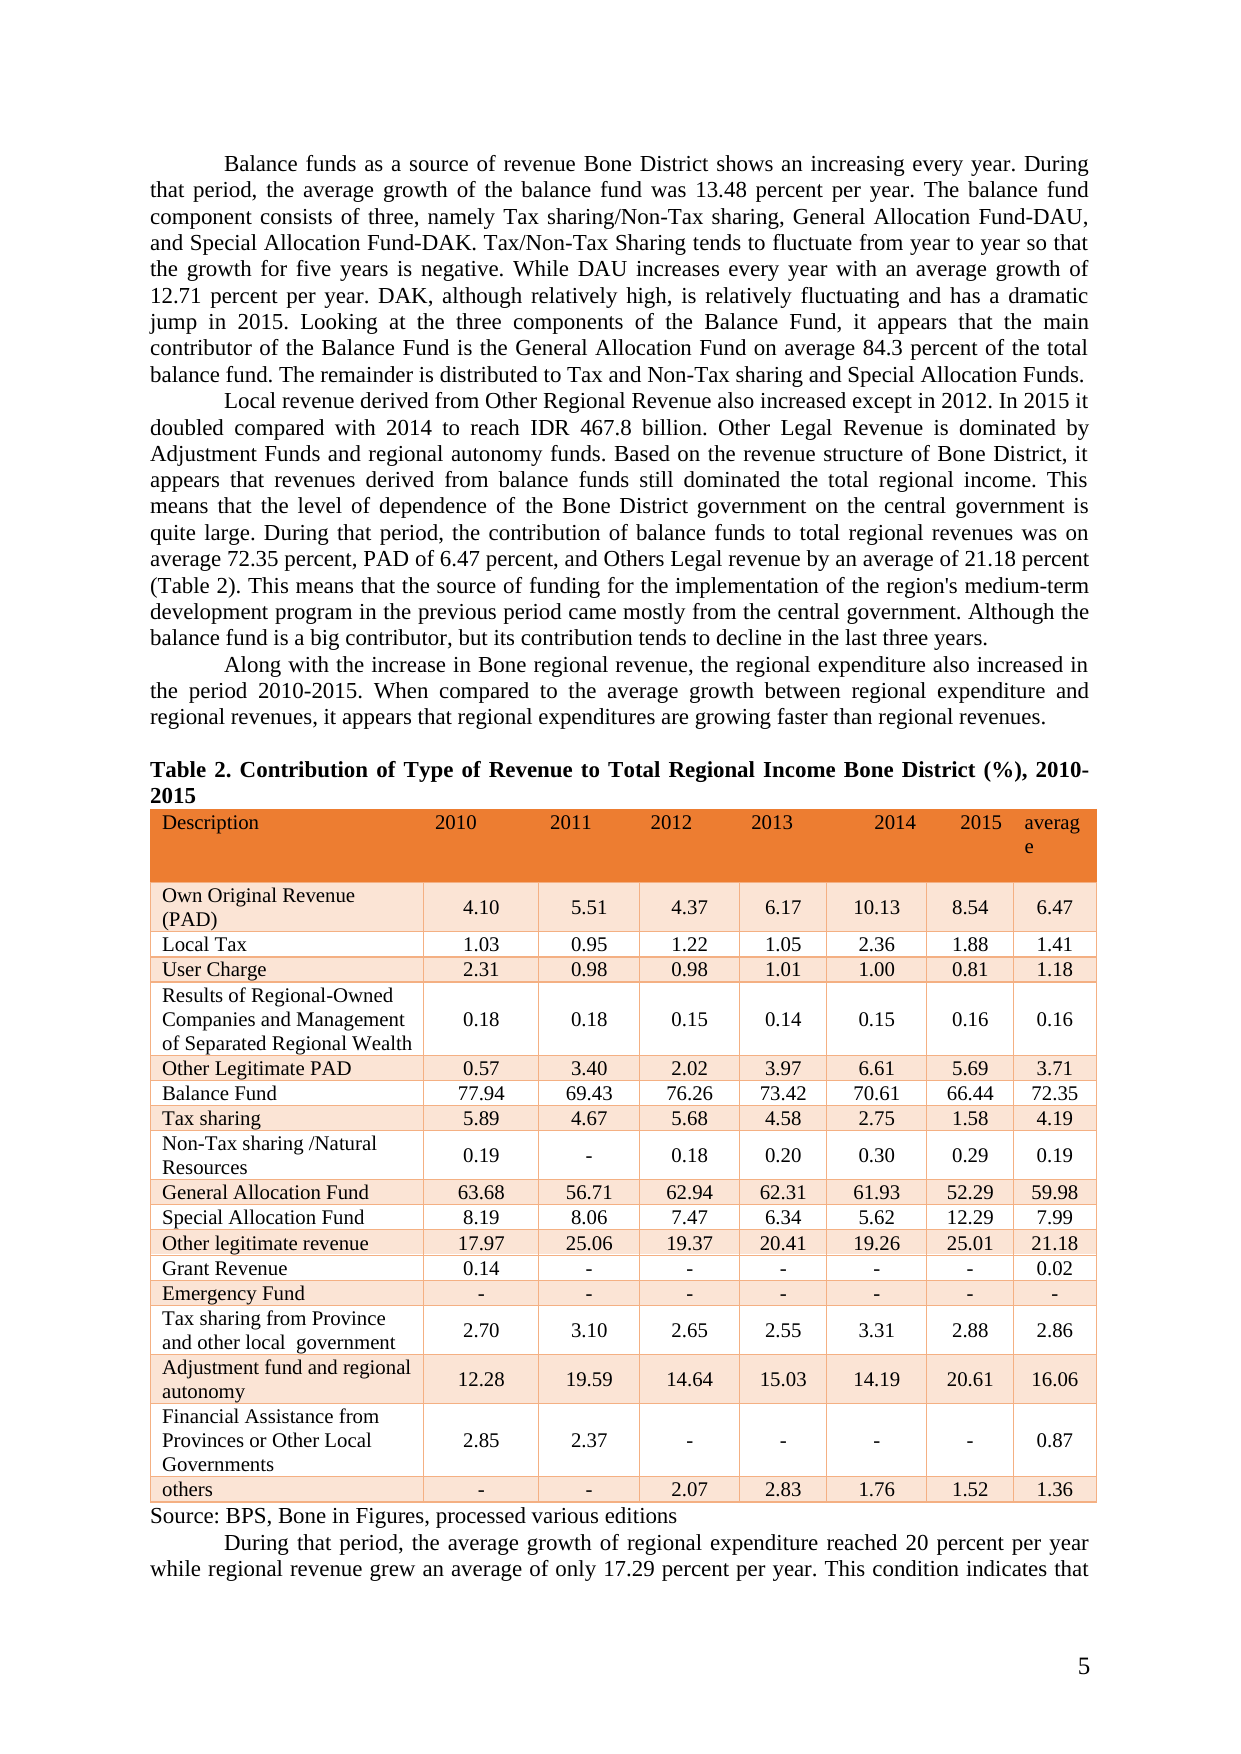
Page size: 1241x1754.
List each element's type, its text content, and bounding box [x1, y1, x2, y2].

table_cell Emergency Fund [151, 1281, 423, 1305]
table_cell 66.44 [927, 1081, 1013, 1105]
table_cell 2.88 [927, 1306, 1013, 1354]
table_header Description [151, 810, 423, 882]
table_cell - [539, 1256, 639, 1279]
table_cell 1.88 [927, 932, 1013, 956]
table_cell User Charge [151, 958, 423, 981]
table_cell 0.87 [1014, 1404, 1096, 1476]
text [150, 1529, 1090, 1581]
text Source: BPS, Bone in Figures, processed various editions [150, 1503, 1090, 1529]
table_cell 3.40 [539, 1056, 639, 1080]
table_cell 0.15 [640, 983, 739, 1055]
table_cell 52.29 [927, 1180, 1013, 1204]
table_cell 2.83 [740, 1477, 826, 1501]
table_cell - [927, 1404, 1013, 1476]
table_cell 62.94 [640, 1180, 739, 1204]
table_cell 3.71 [1014, 1056, 1096, 1080]
text Balance funds as a source of revenue Bone District shows an increasing every year. During that period, the average growth of the balance fund was 13.48 percent per year. The balance fund component consists of three, namely Tax sharing/Non-Tax sharing, General Allocation Fund-DAU, and Special Allocation Fund-DAK. Tax/Non-Tax Sharing tends to fluctuate from year to year so that the growth for five years is negative. While DAU increases every year with an average growth of 12.71 percent per year. DAK, although relatively high, is relatively fluctuating and has a dramatic jump in 2015. Looking at the three components of the Balance Fund, it appears that the main contributor of the Balance Fund is the General Allocation Fund on average 84.3 percent of the total balance fund. The remainder is distributed to Tax and Non-Tax sharing and Special Allocation Funds. [150, 150, 1090, 387]
table_cell 14.19 [827, 1355, 926, 1403]
table_cell - [827, 1281, 926, 1305]
text Along with the increase in Bone regional revenue, the regional expenditure also increased in the period 2010-2015. When compared to the average growth between regional expenditure and regional revenues, it appears that regional expenditures are growing faster than regional revenues. [150, 651, 1090, 730]
table_cell 12.28 [424, 1355, 538, 1403]
table_cell - [927, 1256, 1013, 1279]
table_cell 1.22 [640, 932, 739, 956]
table_cell - [1014, 1281, 1096, 1305]
table_cell 1.58 [927, 1106, 1013, 1130]
table_cell 72.35 [1014, 1081, 1096, 1105]
table_cell 0.18 [539, 983, 639, 1055]
table_cell 1.01 [740, 958, 826, 981]
table_cell 70.61 [827, 1081, 926, 1105]
table_cell 17.97 [424, 1230, 538, 1254]
table_cell 2.85 [424, 1404, 538, 1476]
table_cell General Allocation Fund [151, 1180, 423, 1204]
table_cell 1.05 [740, 932, 826, 956]
table_header 2011 [539, 810, 639, 882]
table_cell Local Tax [151, 932, 423, 956]
table_cell Non-Tax sharing /Natural Resources [151, 1131, 423, 1179]
table_cell 0.98 [640, 958, 739, 981]
table_cell 16.06 [1014, 1355, 1096, 1403]
table_cell Tax sharing from Province and other local government [151, 1306, 423, 1354]
table_cell 2.75 [827, 1106, 926, 1130]
table_cell Tax sharing [151, 1106, 423, 1130]
table_cell 1.00 [827, 958, 926, 981]
table_cell 0.57 [424, 1056, 538, 1080]
table_cell 7.47 [640, 1205, 739, 1229]
table_cell 5.89 [424, 1106, 538, 1130]
table_cell 5.62 [827, 1205, 926, 1229]
table_cell - [539, 1131, 639, 1179]
table_cell 6.61 [827, 1056, 926, 1080]
table_cell - [424, 1477, 538, 1501]
table_cell 4.19 [1014, 1106, 1096, 1130]
table_cell 4.37 [640, 883, 739, 931]
table_cell - [640, 1404, 739, 1476]
table_cell 14.64 [640, 1355, 739, 1403]
table_cell - [740, 1404, 826, 1476]
table_cell 1.76 [827, 1477, 926, 1501]
table_cell Grant Revenue [151, 1256, 423, 1279]
table_cell 19.59 [539, 1355, 639, 1403]
table_cell 20.41 [740, 1230, 826, 1254]
table_cell 4.67 [539, 1106, 639, 1130]
table_cell Financial Assistance from Provinces or Other Local Governments [151, 1404, 423, 1476]
table_cell 69.43 [539, 1081, 639, 1105]
table_cell 20.61 [927, 1355, 1013, 1403]
table_cell 0.02 [1014, 1256, 1096, 1279]
table_cell 61.93 [827, 1180, 926, 1204]
table_cell - [640, 1256, 739, 1279]
table_cell 0.81 [927, 958, 1013, 981]
table_cell 3.97 [740, 1056, 826, 1080]
table_cell 19.37 [640, 1230, 739, 1254]
table_cell 2.65 [640, 1306, 739, 1354]
table_header 2010 [424, 810, 538, 882]
table_cell 5.51 [539, 883, 639, 931]
table_cell 2.70 [424, 1306, 538, 1354]
table_cell Balance Fund [151, 1081, 423, 1105]
table_cell 0.95 [539, 932, 639, 956]
table_cell 6.34 [740, 1205, 826, 1229]
table_cell 25.06 [539, 1230, 639, 1254]
table_cell Adjustment fund and regional autonomy [151, 1355, 423, 1403]
table_cell - [827, 1404, 926, 1476]
table_cell others [151, 1477, 423, 1501]
table_cell 5.69 [927, 1056, 1013, 1080]
table_cell Own Original Revenue (PAD) [151, 883, 423, 931]
table_cell - [740, 1256, 826, 1279]
table_cell 77.94 [424, 1081, 538, 1105]
table_cell - [640, 1281, 739, 1305]
table_cell Special Allocation Fund [151, 1205, 423, 1229]
table_cell 1.18 [1014, 958, 1096, 981]
table_cell Other legitimate revenue [151, 1230, 423, 1254]
table_cell 1.36 [1014, 1477, 1096, 1501]
table_cell 2.31 [424, 958, 538, 981]
table_cell 0.16 [927, 983, 1013, 1055]
table_cell 10.13 [827, 883, 926, 931]
table_cell 2.37 [539, 1404, 639, 1476]
table_cell 12.29 [927, 1205, 1013, 1229]
table_cell 3.31 [827, 1306, 926, 1354]
table_cell 6.17 [740, 883, 826, 931]
table_cell 2.55 [740, 1306, 826, 1354]
table_cell 73.42 [740, 1081, 826, 1105]
table_cell - [740, 1281, 826, 1305]
table_cell 0.98 [539, 958, 639, 981]
table_cell 0.29 [927, 1131, 1013, 1179]
table_header 2014 [827, 810, 926, 882]
table_header 2015 [927, 810, 1013, 882]
text Table 2. Contribution of Type of Revenue to Total Regional Income Bone District (%), 2010-2015 [150, 756, 1090, 809]
table_cell 0.15 [827, 983, 926, 1055]
table_cell 0.20 [740, 1131, 826, 1179]
table_cell 62.31 [740, 1180, 826, 1204]
table_cell 8.06 [539, 1205, 639, 1229]
table_cell 6.47 [1014, 883, 1096, 931]
table_cell 5.68 [640, 1106, 739, 1130]
table_cell 25.01 [927, 1230, 1013, 1254]
table_cell 56.71 [539, 1180, 639, 1204]
table_cell 0.18 [424, 983, 538, 1055]
table_cell 7.99 [1014, 1205, 1096, 1229]
table_cell 0.14 [424, 1256, 538, 1279]
table_cell 0.16 [1014, 983, 1096, 1055]
table_header 2013 [740, 810, 826, 882]
table_cell 21.18 [1014, 1230, 1096, 1254]
table_cell 0.19 [424, 1131, 538, 1179]
table_cell 0.19 [1014, 1131, 1096, 1179]
table_cell 2.36 [827, 932, 926, 956]
text Local revenue derived from Other Regional Revenue also increased except in 2012. In 2015 it doubled compared with 2014 to reach IDR 467.8 billion. Other Legal Revenue is dominated by Adjustment Funds and regional autonomy funds. Based on the revenue structure of Bone District, it appears that revenues derived from balance funds still dominated the total regional income. This means that the level of dependence of the Bone District government on the central government is quite large. During that period, the contribution of balance funds to total regional revenues was on average 72.35 percent, PAD of 6.47 percent, and Others Legal revenue by an average of 21.18 percent (Table 2). This means that the source of funding for the implementation of the region's medium-term development program in the previous period came mostly from the central government. Although the balance fund is a big contributor, but its contribution tends to decline in the last three years. [150, 387, 1090, 651]
table_cell Other Legitimate PAD [151, 1056, 423, 1080]
table_cell - [927, 1281, 1013, 1305]
table_cell 63.68 [424, 1180, 538, 1204]
table_cell 1.03 [424, 932, 538, 956]
table_cell 2.86 [1014, 1306, 1096, 1354]
table_cell 15.03 [740, 1355, 826, 1403]
table_cell 0.30 [827, 1131, 926, 1179]
table_cell 2.07 [640, 1477, 739, 1501]
table_cell - [539, 1281, 639, 1305]
table_cell 0.18 [640, 1131, 739, 1179]
table_cell 59.98 [1014, 1180, 1096, 1204]
table_cell 3.10 [539, 1306, 639, 1354]
table_cell 76.26 [640, 1081, 739, 1105]
table_cell 8.54 [927, 883, 1013, 931]
table_cell Results of Regional-Owned Companies and Management of Separated Regional Wealth [151, 983, 423, 1055]
table_cell 1.52 [927, 1477, 1013, 1501]
table_cell 8.19 [424, 1205, 538, 1229]
table_cell 19.26 [827, 1230, 926, 1254]
table_cell - [424, 1281, 538, 1305]
table_cell - [539, 1477, 639, 1501]
table_cell 4.10 [424, 883, 538, 931]
table_header average [1014, 810, 1096, 882]
table_cell 4.58 [740, 1106, 826, 1130]
table_cell - [827, 1256, 926, 1279]
table_cell 2.02 [640, 1056, 739, 1080]
table_cell 1.41 [1014, 932, 1096, 956]
table_header 2012 [640, 810, 739, 882]
table_cell 0.14 [740, 983, 826, 1055]
